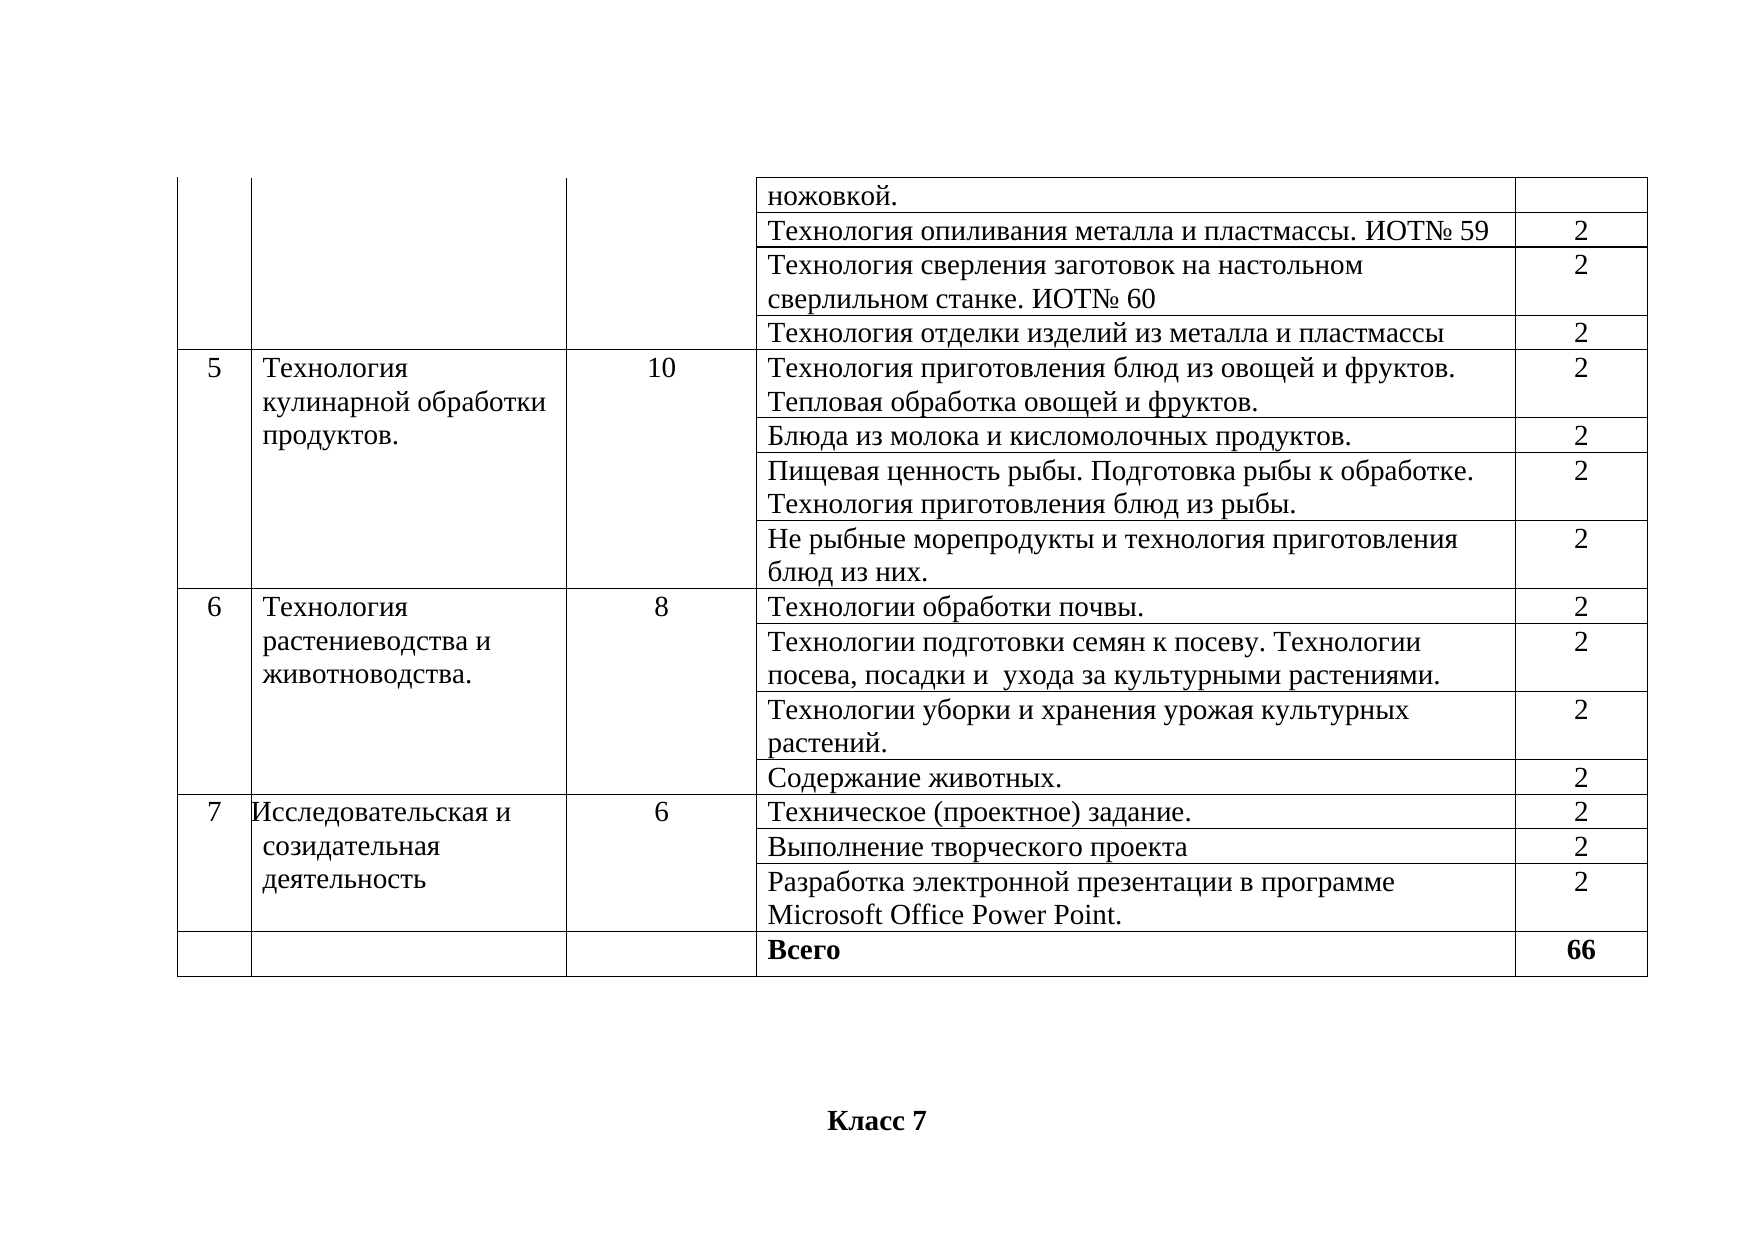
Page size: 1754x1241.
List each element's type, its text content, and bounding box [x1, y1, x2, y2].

table_cell 2 [1516, 178, 1647, 212]
table_cell Технология опиливания металла и пластмассы. ИОТ№ 59 [757, 213, 1515, 246]
table_cell Технология отделки изделий из металла и пластмассы [757, 316, 1515, 349]
table_cell Выполнение творческого проекта [757, 829, 1515, 863]
table_cell 2 [1516, 248, 1647, 314]
table_cell Исследовательская и созидательная деятельность [252, 795, 566, 931]
table_cell Технология сверления заготовок на настольном сверлильном станке. ИОТ№ 60 [757, 248, 1515, 314]
table_cell Блюда из молока и кисломолочных продуктов. [757, 418, 1515, 452]
table_cell Содержание животных. [757, 760, 1515, 793]
table_cell 6 [178, 589, 251, 793]
table_cell Технологии уборки и хранения урожая культурных растений. [757, 692, 1515, 759]
table_cell [178, 932, 251, 976]
table_cell 2 [1516, 760, 1647, 793]
table_cell 2 [1516, 864, 1647, 931]
table_cell 2 [1516, 418, 1647, 452]
table_cell 10 [567, 350, 756, 588]
table_cell [567, 932, 756, 976]
table_cell Технология растениеводства и животноводства. [252, 589, 566, 793]
table_cell [252, 932, 566, 976]
table_cell 2 [1516, 453, 1647, 520]
table_cell Пищевая ценность рыбы. Подготовка рыбы к обработке. Технология приготовления блюд из рыбы. [757, 453, 1515, 520]
text Класс 7 [118, 1103, 1636, 1137]
table_cell 2 [1516, 316, 1647, 349]
table_cell 7 [178, 795, 251, 931]
table_cell Всего [757, 932, 1515, 976]
table_cell Технология приготовления блюд из овощей и фруктов. Тепловая обработка овощей и фруктов. [757, 350, 1515, 417]
table_cell 2 [1516, 692, 1647, 759]
table_cell Разработка электронной презентации в программе Microsoft Office Power Point. [757, 864, 1515, 931]
table_cell Технологии подготовки семян к посеву. Технологии посева, посадки и ухода за культурными растениями. [757, 624, 1515, 691]
table_cell 66 [1516, 932, 1647, 976]
table_cell 2 [1516, 521, 1647, 588]
table_cell 8 [567, 589, 756, 793]
table_cell 2 [1516, 589, 1647, 623]
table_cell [757, 178, 1515, 212]
table_cell Не рыбные морепродукты и технология приготовления блюд из них. [757, 521, 1515, 588]
table_cell 2 [1516, 213, 1647, 246]
table_cell 5 [178, 350, 251, 588]
table_cell 2 [1516, 350, 1647, 417]
table_cell 2 [1516, 624, 1647, 691]
table_cell 2 [1516, 795, 1647, 828]
table_cell Техническое (проектное) задание. [757, 795, 1515, 828]
table_cell Технологии обработки почвы. [757, 589, 1515, 623]
table_cell 6 [567, 795, 756, 931]
table_cell Технология кулинарной обработки продуктов. [252, 350, 566, 588]
table_cell 2 [1516, 829, 1647, 863]
